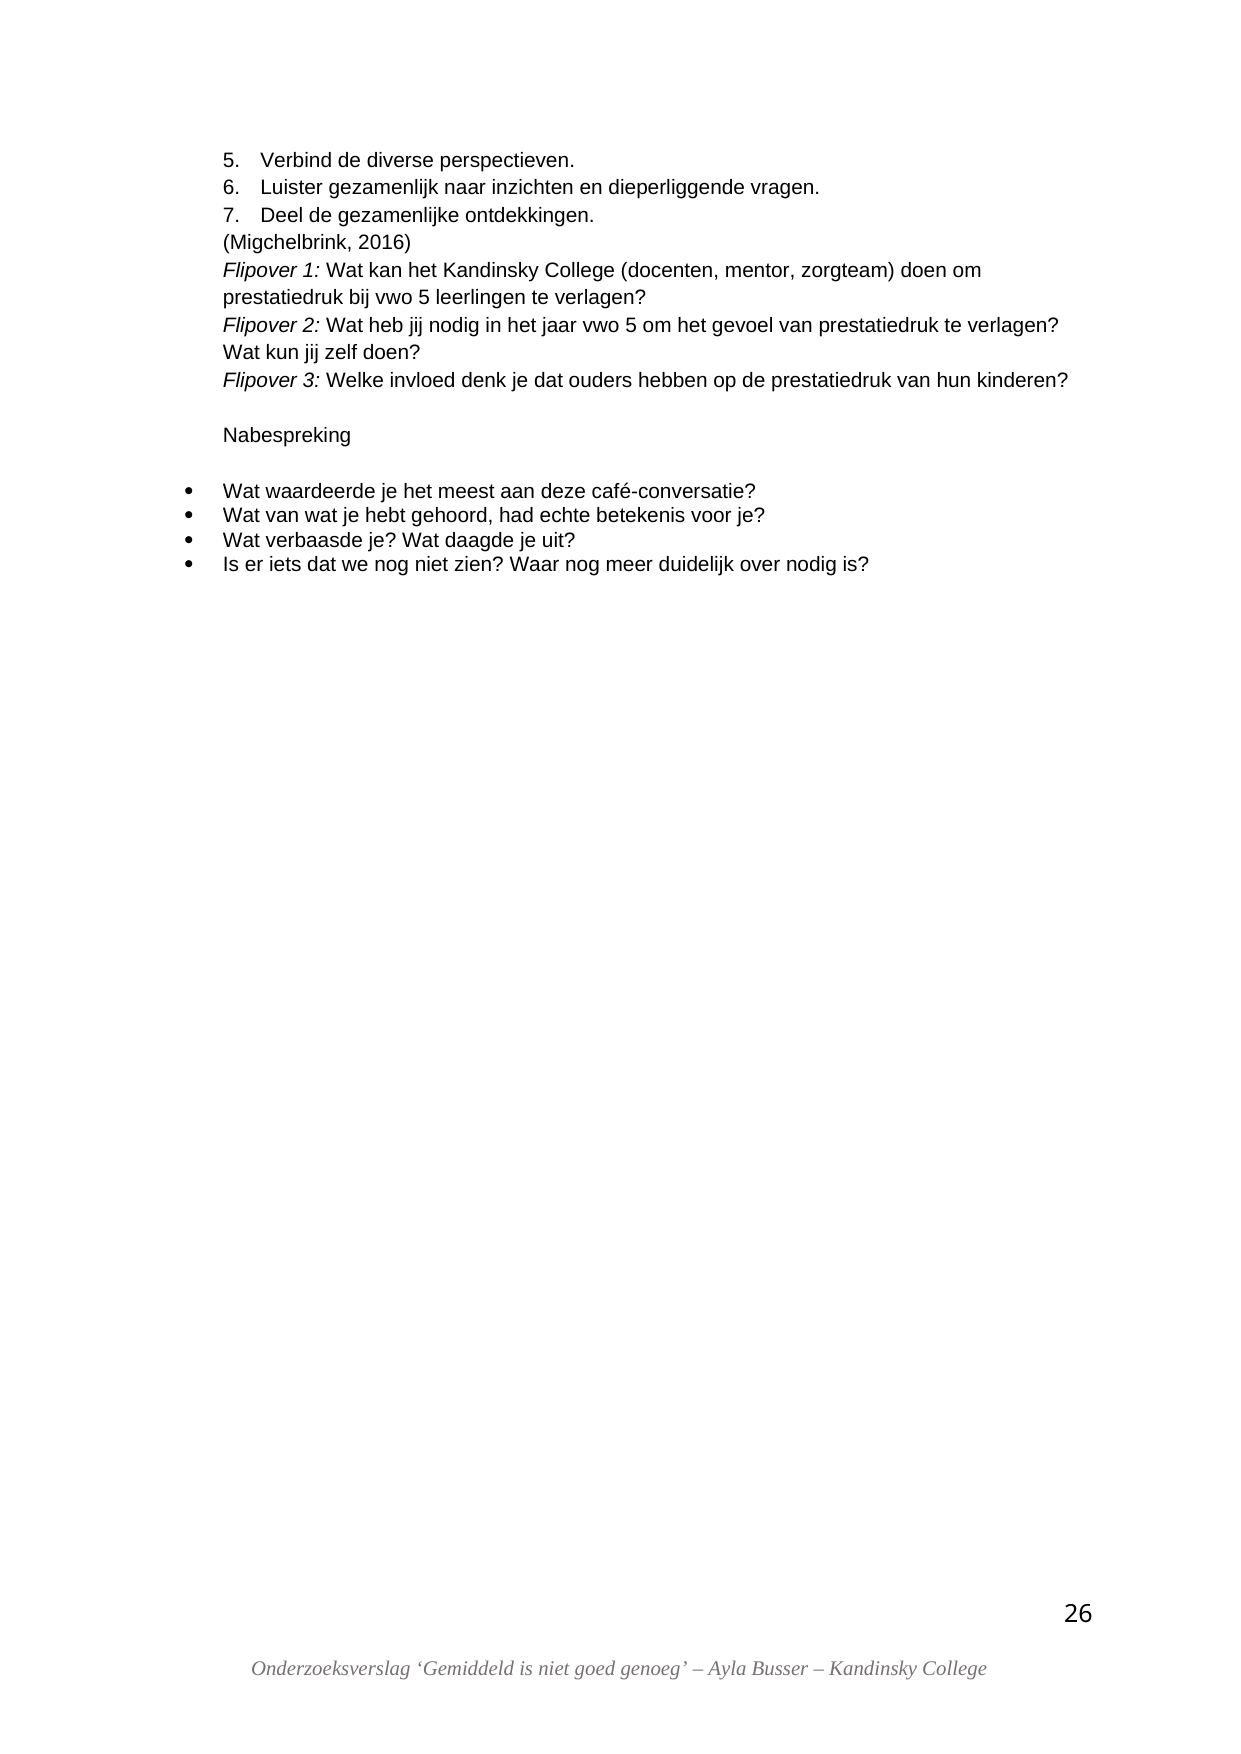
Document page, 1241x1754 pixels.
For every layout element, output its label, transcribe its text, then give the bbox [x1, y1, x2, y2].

list Nabespreking [223, 423, 1093, 447]
list Wat waardeerde je het meest aan deze café-conversatie? [185, 479, 1093, 503]
list Flipover 1: Wat kan het Kandinsky College (docenten, mentor, zorgteam) doen om prestatiedruk bij vwo 5 leerlingen te verlagen? [223, 258, 1093, 309]
list Flipover 3: Welke invloed denk je dat ouders hebben op de prestatiedruk van hun kinderen? [223, 368, 1093, 392]
list Verbind de diverse perspectieven. [223, 148, 1093, 172]
list Flipover 2: Wat heb jij nodig in het jaar vwo 5 om het gevoel van prestatiedruk te verlagen? Wat kun jij zelf doen? [223, 313, 1093, 364]
list Wat verbaasde je? Wat daagde je uit? [185, 527, 1093, 551]
list Wat van wat je hebt gehoord, had echte betekenis voor je? [185, 503, 1093, 527]
list Deel de gezamenlijke ontdekkingen. [223, 203, 1093, 227]
text (Migchelbrink, 2016) [223, 230, 1093, 254]
list Is er iets dat we nog niet zien? Waar nog meer duidelijk over nodig is? [185, 551, 1093, 576]
list Luister gezamenlijk naar inzichten en dieperliggende vragen. [223, 175, 1093, 199]
